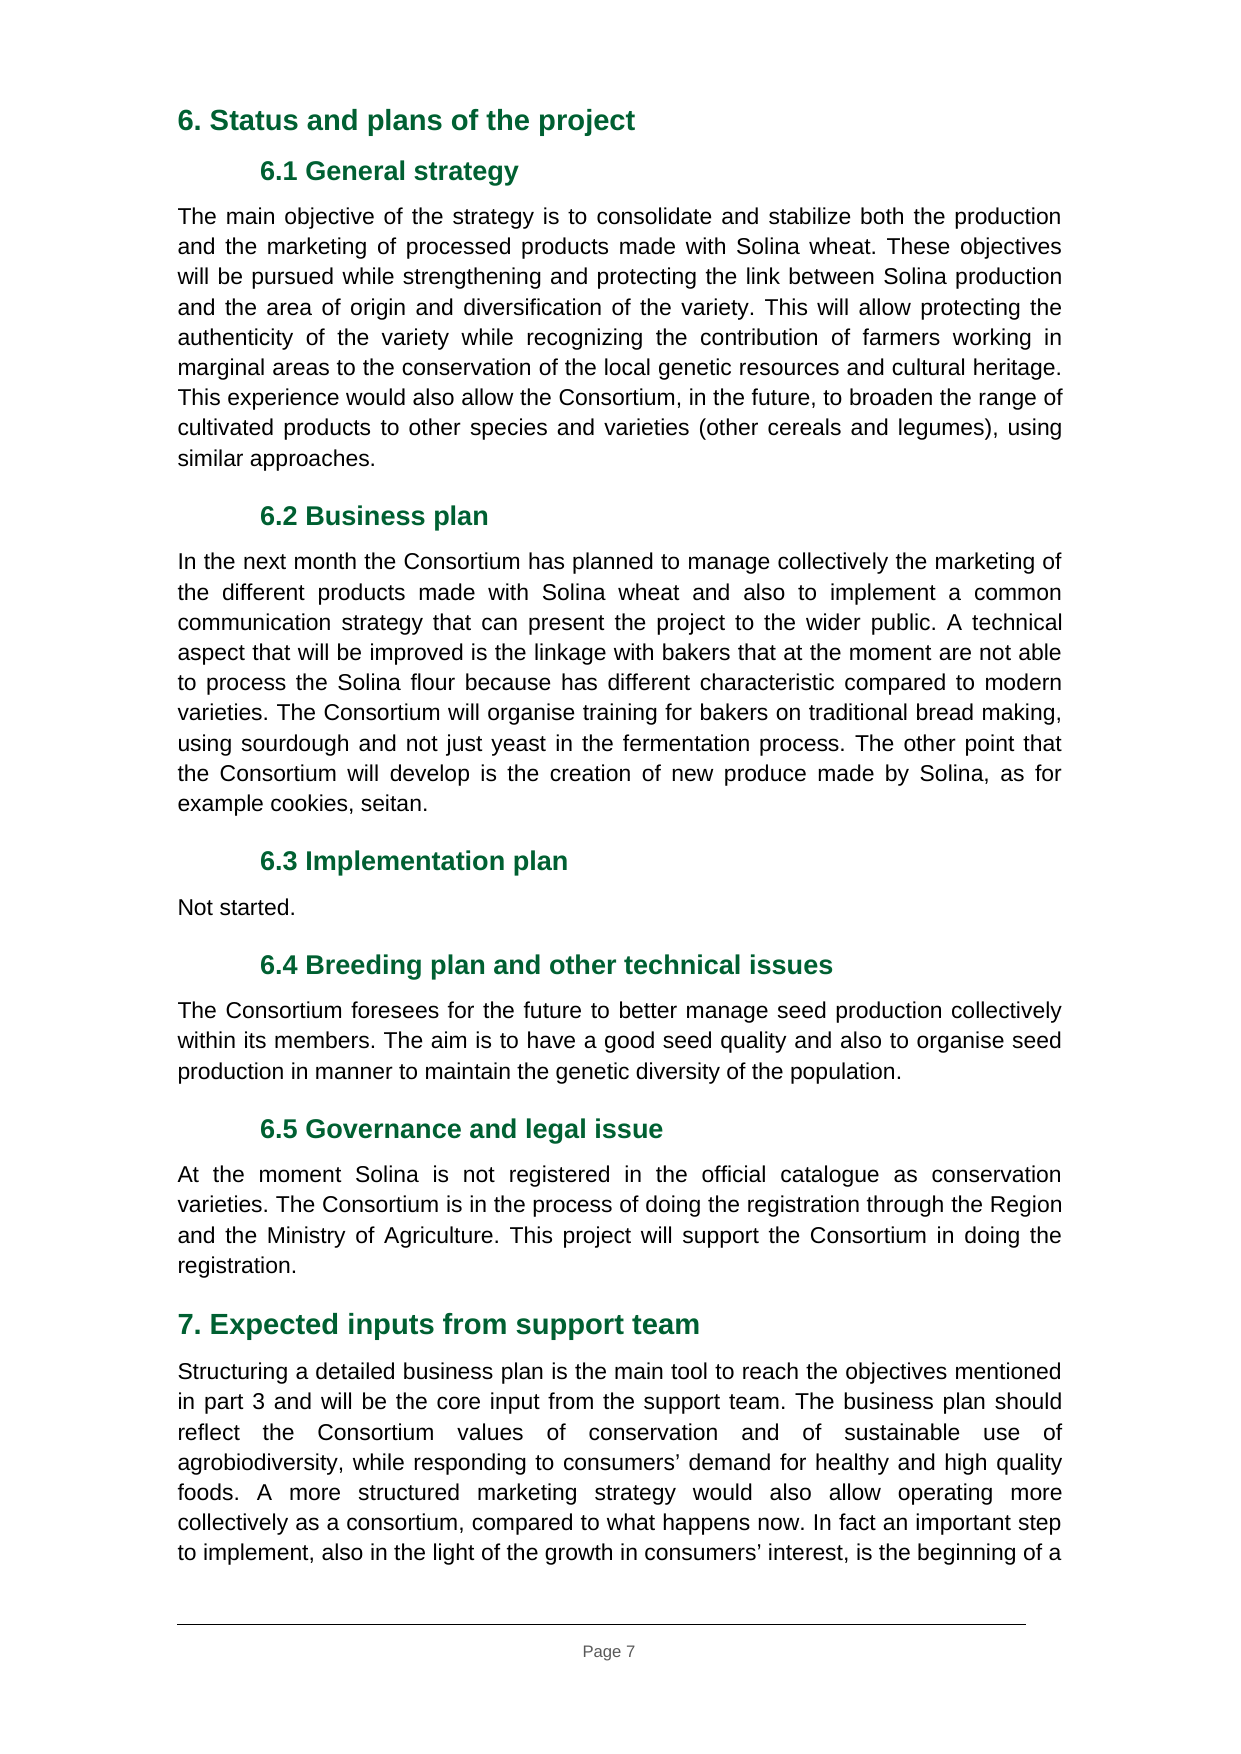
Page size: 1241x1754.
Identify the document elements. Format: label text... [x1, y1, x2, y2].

text Not started. [177, 893, 1063, 920]
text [177, 1358, 1063, 1566]
text At the moment Solina is not registered in the official catalogue as conservation varieties. The Consortium is in the process of doing the registration through the Region and the Ministry of Agriculture. This project will support the Consortium in doing the registration. [177, 1161, 1063, 1278]
text 6. Status and plans of the project [177, 103, 1063, 137]
text The Consortium foresees for the future to better manage seed production collectively within its members. The aim is to have a good seed quality and also to organise seed production in manner to maintain the genetic diversity of the population. [177, 997, 1063, 1084]
text The main objective of the strategy is to consolidate and stabilize both the production and the marketing of processed products made with Solina wheat. These objectives will be pursued while strengthening and protecting the link between Solina production and the area of origin and diversification of the variety. This will allow protecting the authenticity of the variety while recognizing the contribution of farmers working in marginal areas to the conservation of the local genetic resources and cultural heritage. This experience would also allow the Consortium, in the future, to broaden the range of cultivated products to other species and varieties (other cereals and legumes), using similar approaches. [177, 203, 1063, 471]
text In the next month the Consortium has planned to manage collectively the marketing of the different products made with Solina wheat and also to implement a common communication strategy that can present the project to the wider public. A technical aspect that will be improved is the linkage with bakers that at the moment are not able to process the Solina flour because has different characteristic compared to modern varieties. The Consortium will organise training for bakers on traditional bread making, using sourdough and not just yeast in the fermentation process. The other point that the Consortium will develop is the creation of new produce made by Solina, as for example cookies, seitan. [177, 548, 1063, 816]
text 6.1 General strategy [260, 154, 1063, 186]
text 6.3 Implementation plan [260, 845, 1063, 876]
text 6.4 Breeding plan and other technical issues [260, 949, 1063, 980]
text 6.5 Governance and legal issue [260, 1113, 1063, 1144]
text 7. Expected inputs from support team [177, 1307, 1063, 1341]
text 6.2 Business plan [260, 500, 1063, 531]
